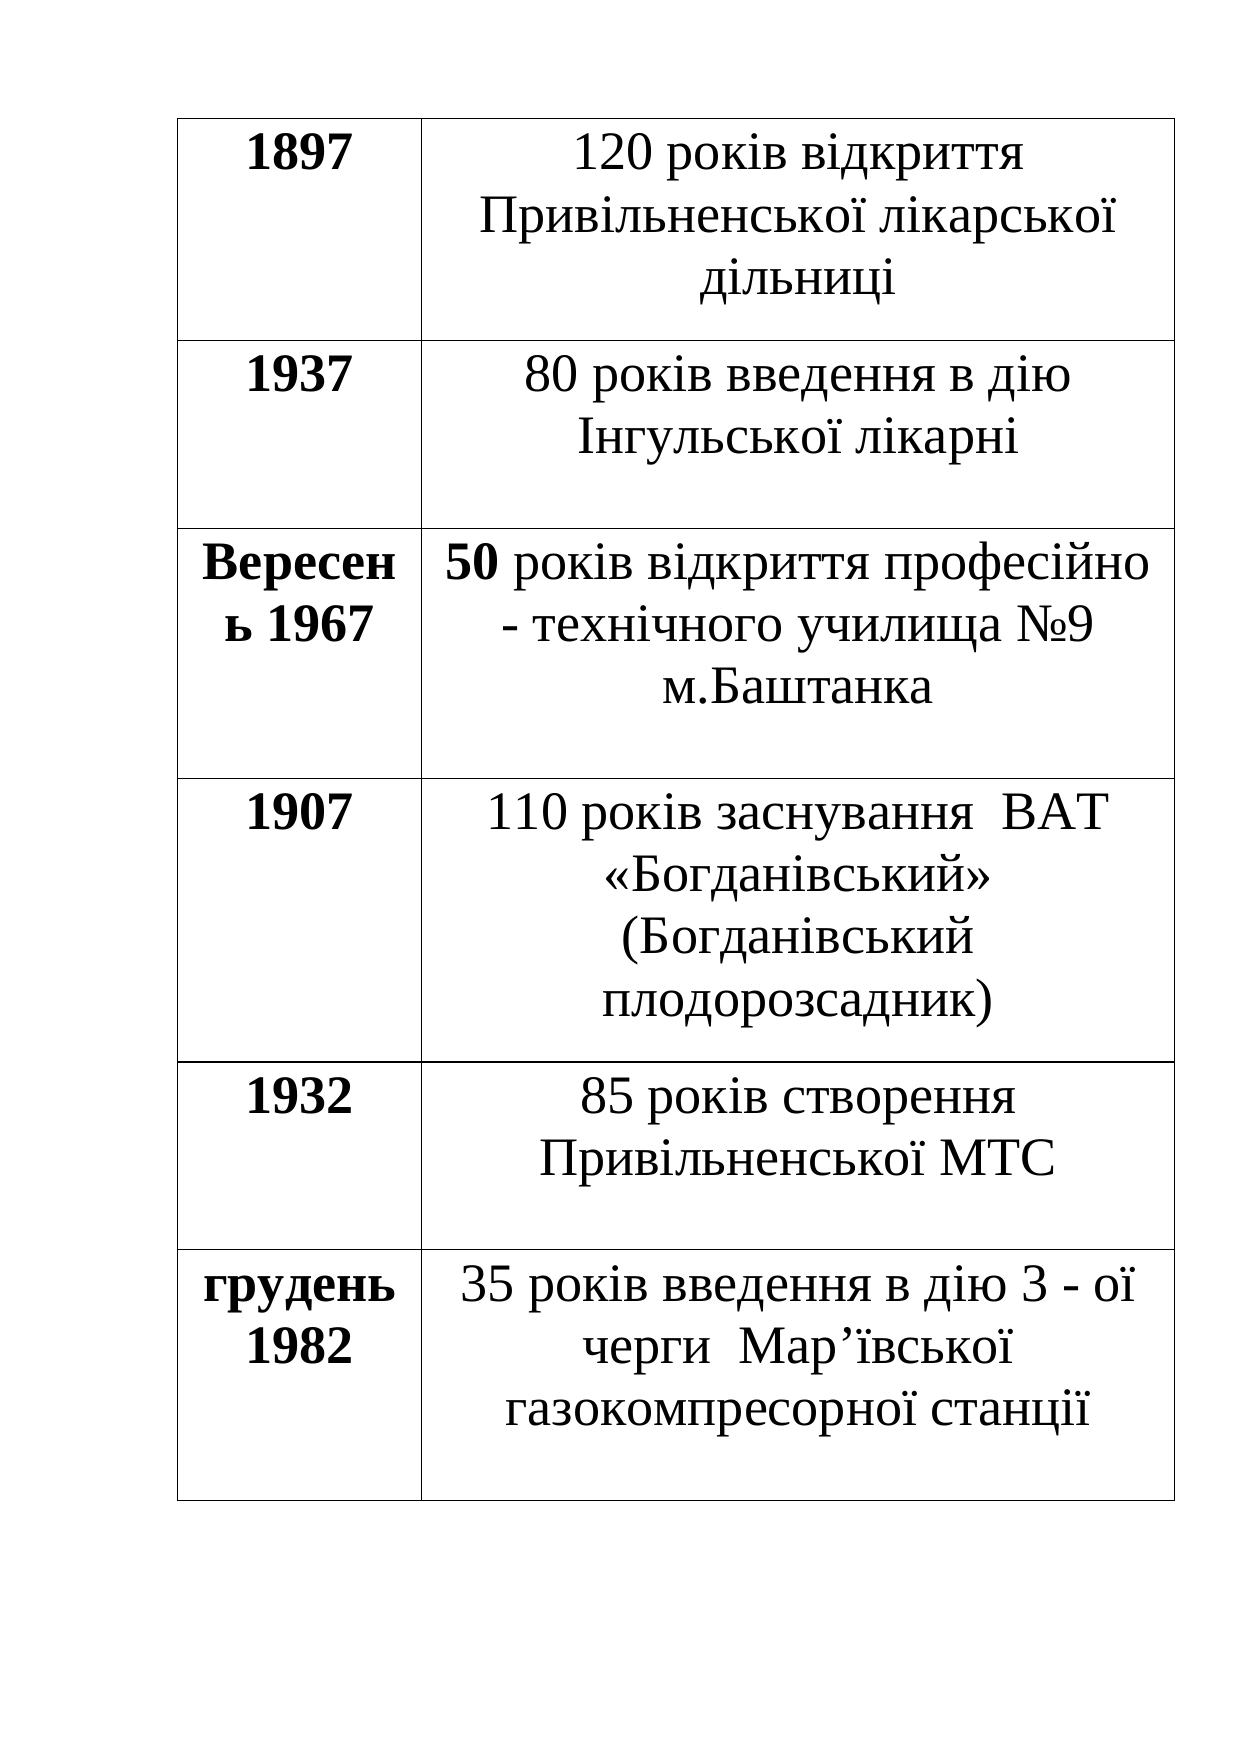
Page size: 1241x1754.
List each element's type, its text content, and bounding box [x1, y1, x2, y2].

table_cell 110 років заснування ВАТ «Богданівський» (Богданівський плодорозсадник) [422, 779, 1174, 1061]
table_cell 120 років відкриття Привільненської лікарської дільниці [422, 119, 1174, 339]
table_cell 35 років введення в дію 3 - ої черги Мар’ївської газокомпресорної станції [422, 1250, 1174, 1499]
table_cell 85 років створення Привільненської МТС [422, 1063, 1174, 1249]
table_cell 50 років відкриття професійно - технічного училища №9 м.Баштанка [422, 529, 1174, 778]
table_cell грудень 1982 [178, 1250, 421, 1499]
table_cell Вересень 1967 [178, 529, 421, 778]
table_cell 1907 [178, 779, 421, 1061]
table_cell 1897 [178, 119, 421, 339]
table_cell 1937 [178, 341, 421, 527]
table_cell 1932 [178, 1063, 421, 1249]
table_cell 80 років введення в дію Інгульської лікарні [422, 341, 1174, 527]
